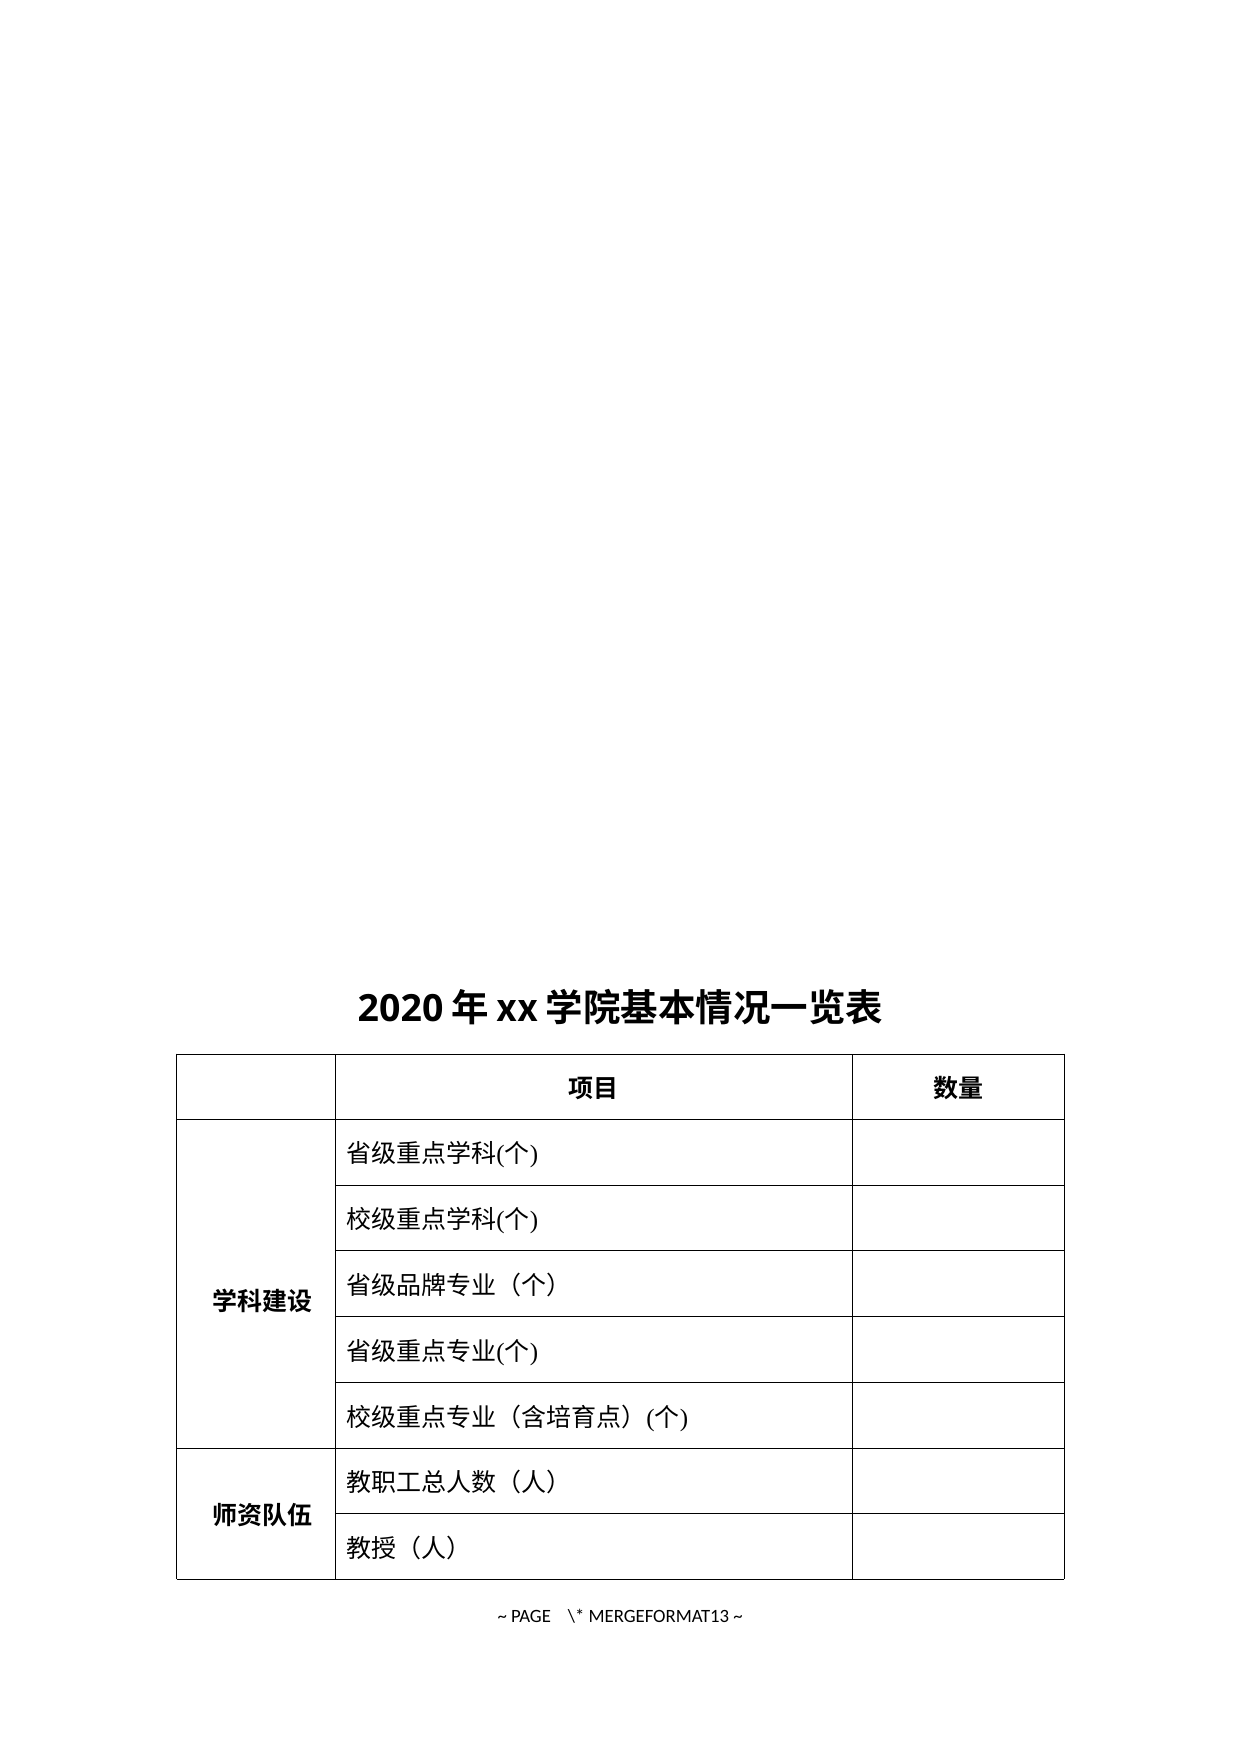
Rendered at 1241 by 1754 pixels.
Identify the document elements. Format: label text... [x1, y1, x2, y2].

table_cell [853, 1383, 1064, 1448]
table_header 项目 [336, 1055, 852, 1119]
text 2020年xx学院基本情况一览表 [187, 972, 1053, 1037]
table_cell 学科建设 [177, 1120, 335, 1448]
table_cell 师资队伍 [177, 1449, 335, 1579]
table_cell 省级重点学科(个) [336, 1120, 852, 1184]
table_cell [853, 1120, 1064, 1184]
table_cell 省级重点专业(个) [336, 1317, 852, 1382]
table_cell 教职工总人数（人） [336, 1449, 852, 1513]
table_cell [853, 1317, 1064, 1382]
table_cell 校级重点专业（含培育点）(个) [336, 1383, 852, 1448]
table_header 数量 [853, 1055, 1064, 1119]
table_cell [853, 1514, 1064, 1579]
table_cell 校级重点学科(个) [336, 1186, 852, 1250]
table_cell 省级品牌专业（个） [336, 1251, 852, 1316]
table_header [177, 1055, 335, 1119]
table_cell [853, 1186, 1064, 1250]
table_cell [853, 1449, 1064, 1513]
table_cell 教授（人） [336, 1514, 852, 1579]
table_cell [853, 1251, 1064, 1316]
